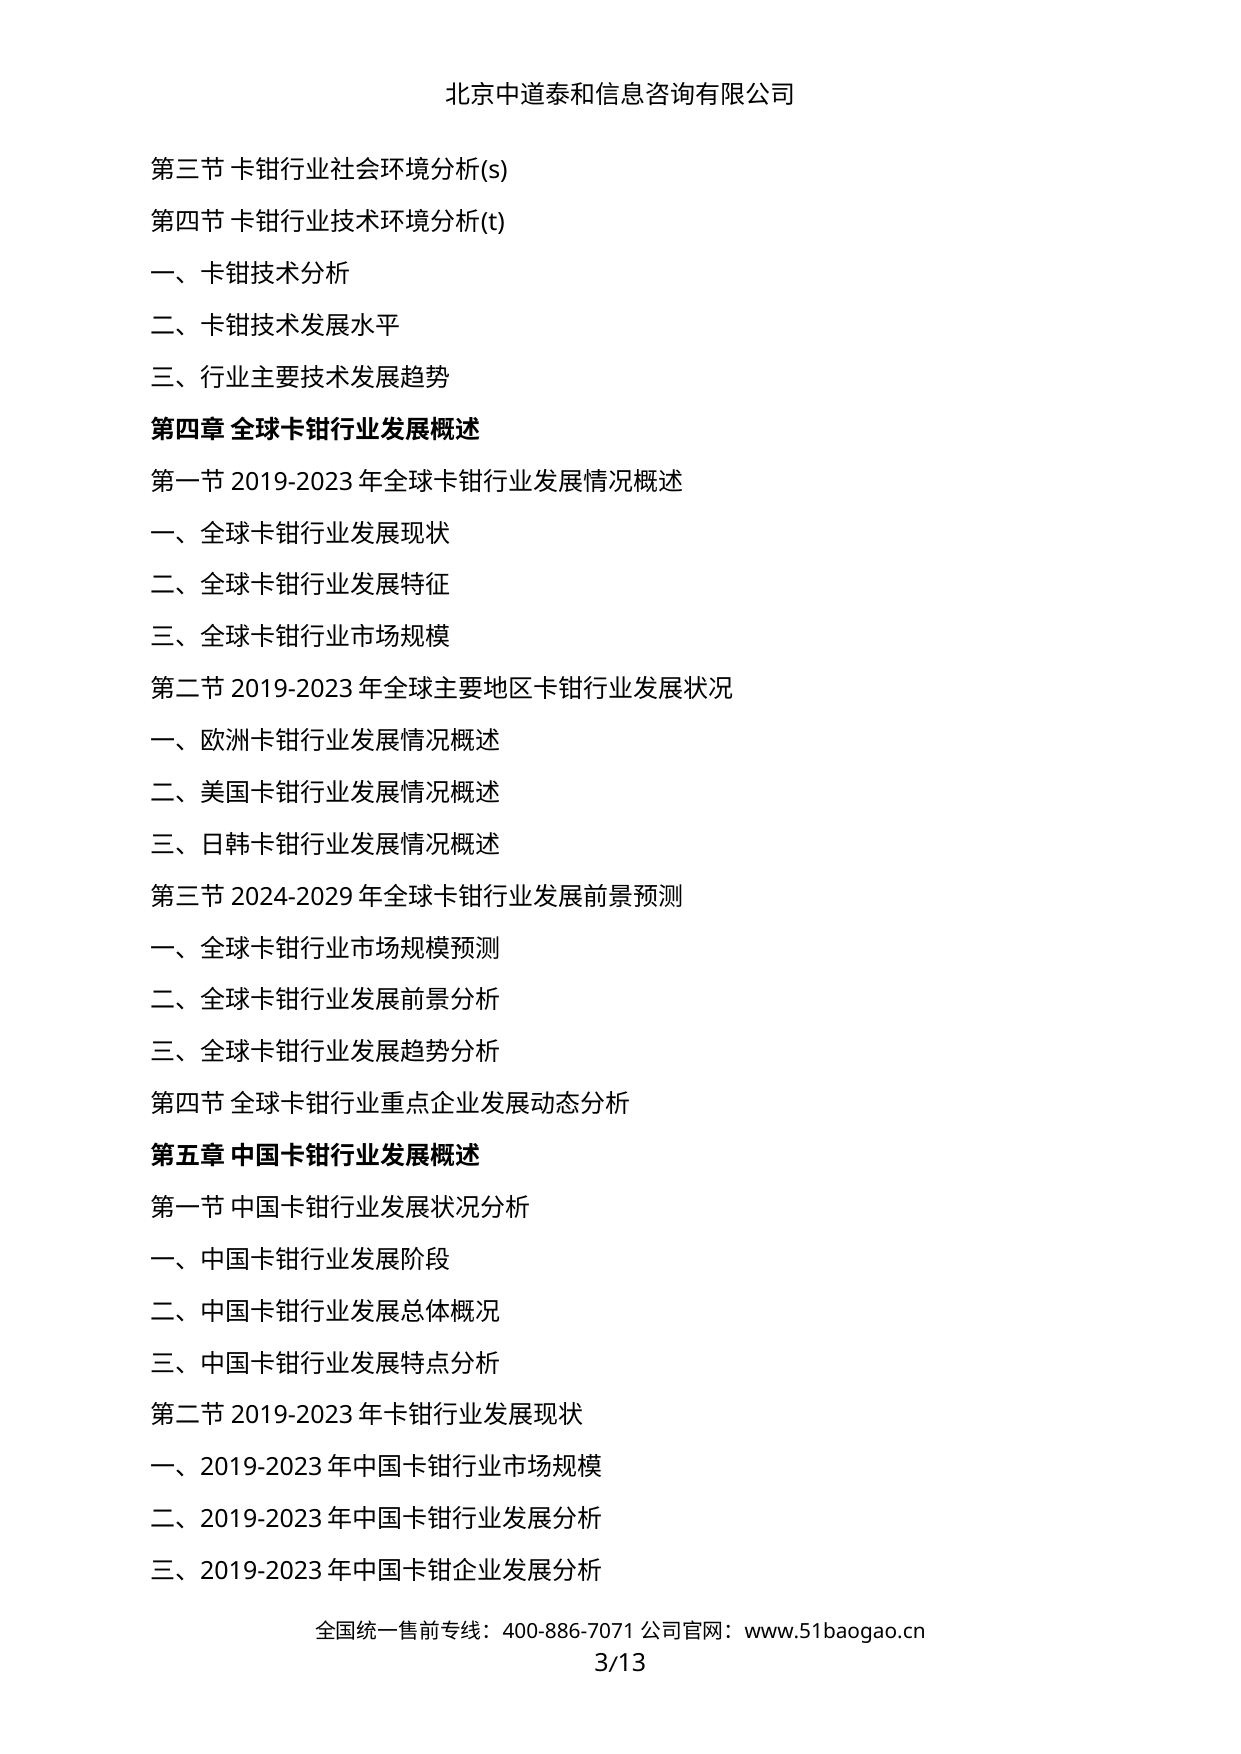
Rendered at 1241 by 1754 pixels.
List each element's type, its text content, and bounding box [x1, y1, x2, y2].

text 二、全球卡钳行业发展前景分析 [150, 980, 1090, 1016]
text 一、2019-2023年中国卡钳行业市场规模 [150, 1447, 1090, 1483]
text 二、2019-2023年中国卡钳行业发展分析 [150, 1499, 1090, 1535]
text 二、美国卡钳行业发展情况概述 [150, 772, 1090, 809]
text 一、卡钳技术分析 [150, 254, 1090, 290]
text 第一节 中国卡钳行业发展状况分析 [150, 1187, 1090, 1224]
text 一、全球卡钳行业发展现状 [150, 513, 1090, 549]
text 一、中国卡钳行业发展阶段 [150, 1239, 1090, 1276]
text 二、卡钳技术发展水平 [150, 306, 1090, 342]
text 第二节 2019-2023年全球主要地区卡钳行业发展状况 [150, 669, 1090, 705]
text 一、欧洲卡钳行业发展情况概述 [150, 721, 1090, 757]
text 三、全球卡钳行业市场规模 [150, 617, 1090, 653]
text 二、中国卡钳行业发展总体概况 [150, 1291, 1090, 1327]
text 第三节 2024-2029年全球卡钳行业发展前景预测 [150, 876, 1090, 912]
text 一、全球卡钳行业市场规模预测 [150, 928, 1090, 964]
text 二、全球卡钳行业发展特征 [150, 565, 1090, 601]
text 第一节 2019-2023年全球卡钳行业发展情况概述 [150, 461, 1090, 497]
text 第四节 卡钳行业技术环境分析(t) [150, 202, 1090, 238]
text 三、全球卡钳行业发展趋势分析 [150, 1032, 1090, 1068]
text 第三节 卡钳行业社会环境分析(s) [150, 150, 1090, 186]
text 第四章 全球卡钳行业发展概述 [150, 409, 1090, 446]
text 三、2019-2023年中国卡钳企业发展分析 [150, 1551, 1090, 1587]
text 第五章 中国卡钳行业发展概述 [150, 1136, 1090, 1172]
text 第四节 全球卡钳行业重点企业发展动态分析 [150, 1084, 1090, 1120]
text 三、行业主要技术发展趋势 [150, 357, 1090, 394]
text 第二节 2019-2023年卡钳行业发展现状 [150, 1395, 1090, 1431]
text 三、中国卡钳行业发展特点分析 [150, 1343, 1090, 1379]
text 三、日韩卡钳行业发展情况概述 [150, 824, 1090, 861]
